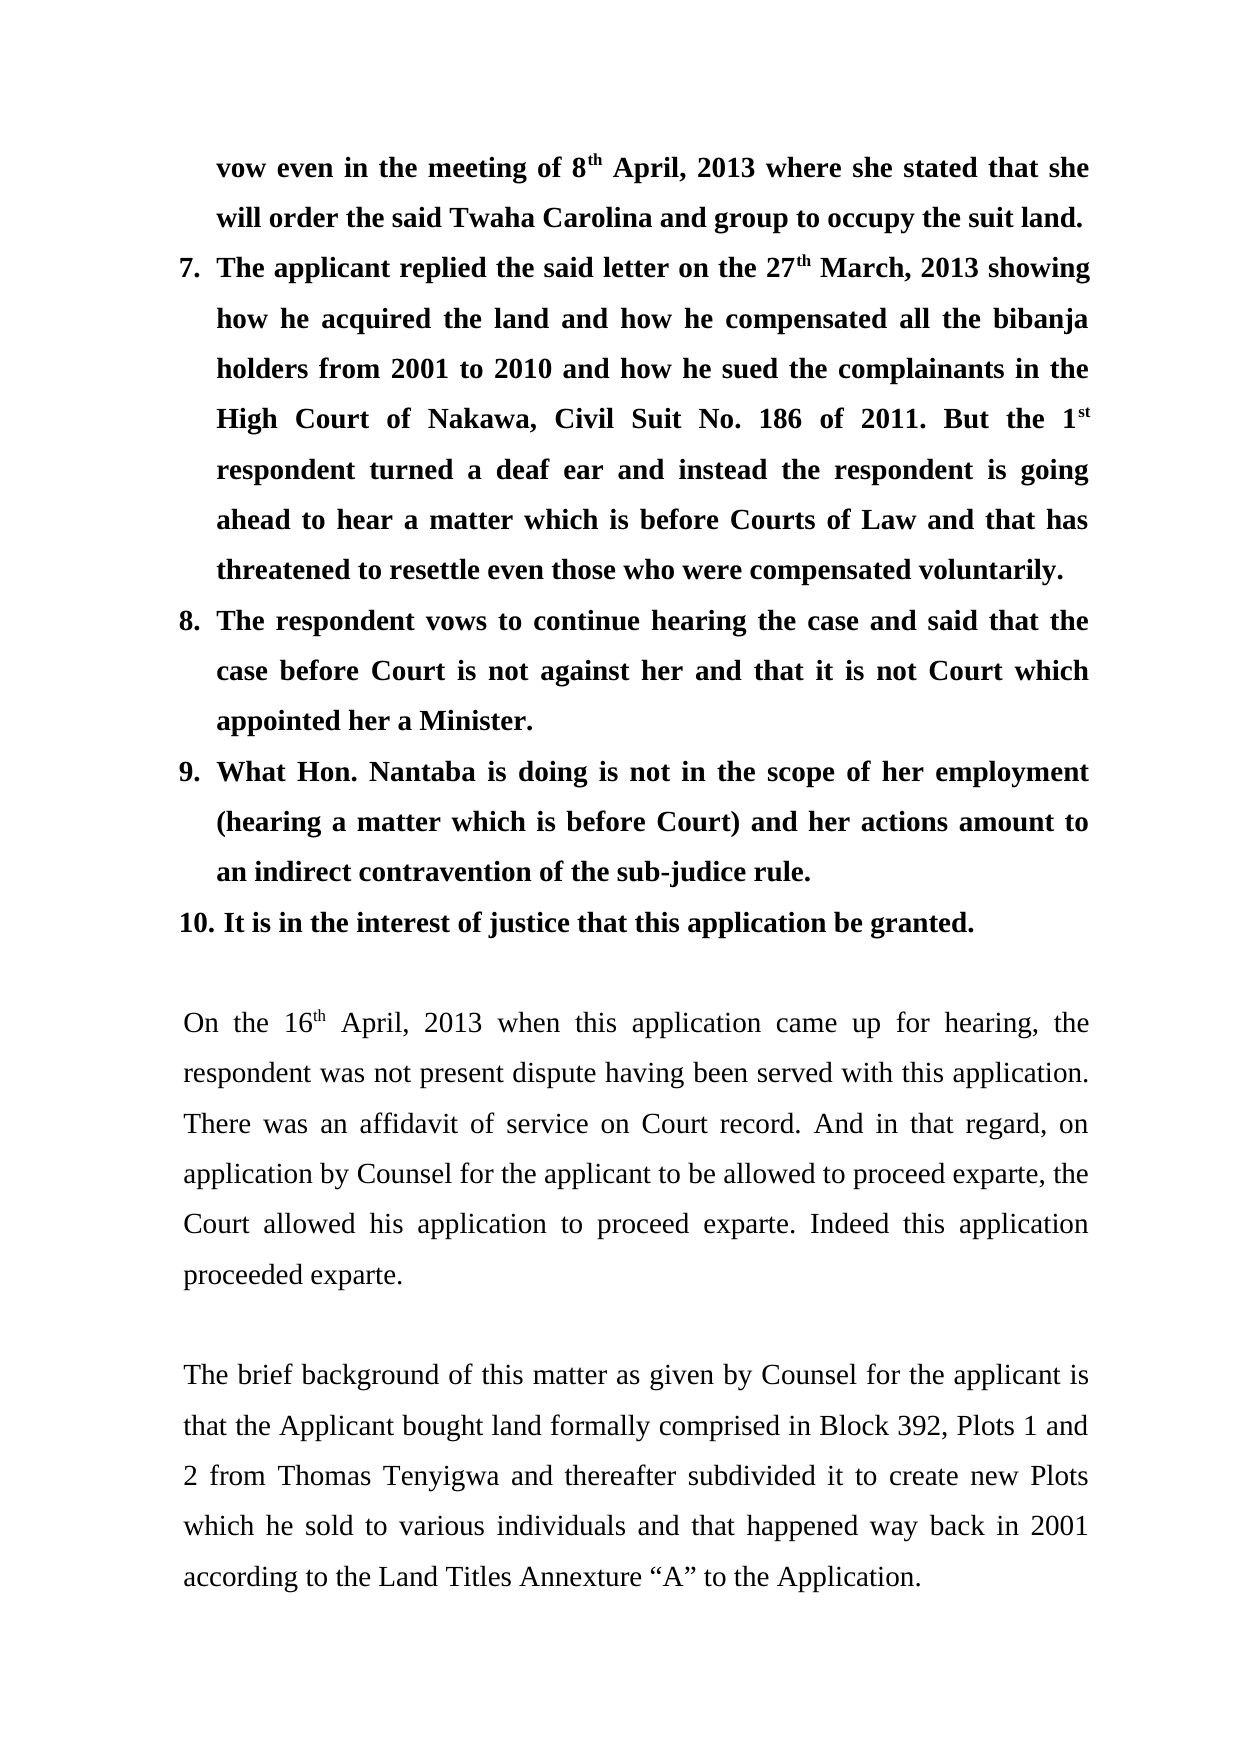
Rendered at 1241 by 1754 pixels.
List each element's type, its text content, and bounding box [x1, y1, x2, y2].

list It is in the interest of justice that this application be granted. [178, 905, 1090, 938]
text The brief background of this matter as given by Counsel for the applicant is that the Applicant bought land formally comprised in Block 392, Plots 1 and 2 from Thomas Tenyigwa and thereafter subdivided it to create new Plots which he sold to various individuals and that happened way back in 2001 according to the Land Titles Annexture “A” to the Application. [183, 1357, 1090, 1592]
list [178, 150, 1090, 234]
list The respondent vows to continue hearing the case and said that the case before Court is not against her and that it is not Court which appointed her a Minister. [178, 603, 1090, 737]
list What Hon. Nantaba is doing is not in the scope of her employment (hearing a matter which is before Court) and her actions amount to an indirect contravention of the sub-judice rule. [178, 754, 1090, 888]
list The applicant replied the said letter on the 27th March, 2013 showing how he acquired the land and how he compensated all the bibanja holders from 2001 to 2010 and how he sued the complainants in the High Court of Nakawa, Civil Suit No. 186 of 2011. But the 1st respondent turned a deaf ear and instead the respondent is going ahead to hear a matter which is before Courts of Law and that has threatened to resettle even those who were compensated voluntarily. [178, 251, 1090, 586]
text On the 16th April, 2013 when this application came up for hearing, the respondent was not present dispute having been served with this application. There was an affidavit of service on Court record. And in that regard, on application by Counsel for the applicant to be allowed to proceed exparte, the Court allowed his application to proceed exparte. Indeed this application proceeded exparte. [183, 1005, 1090, 1290]
